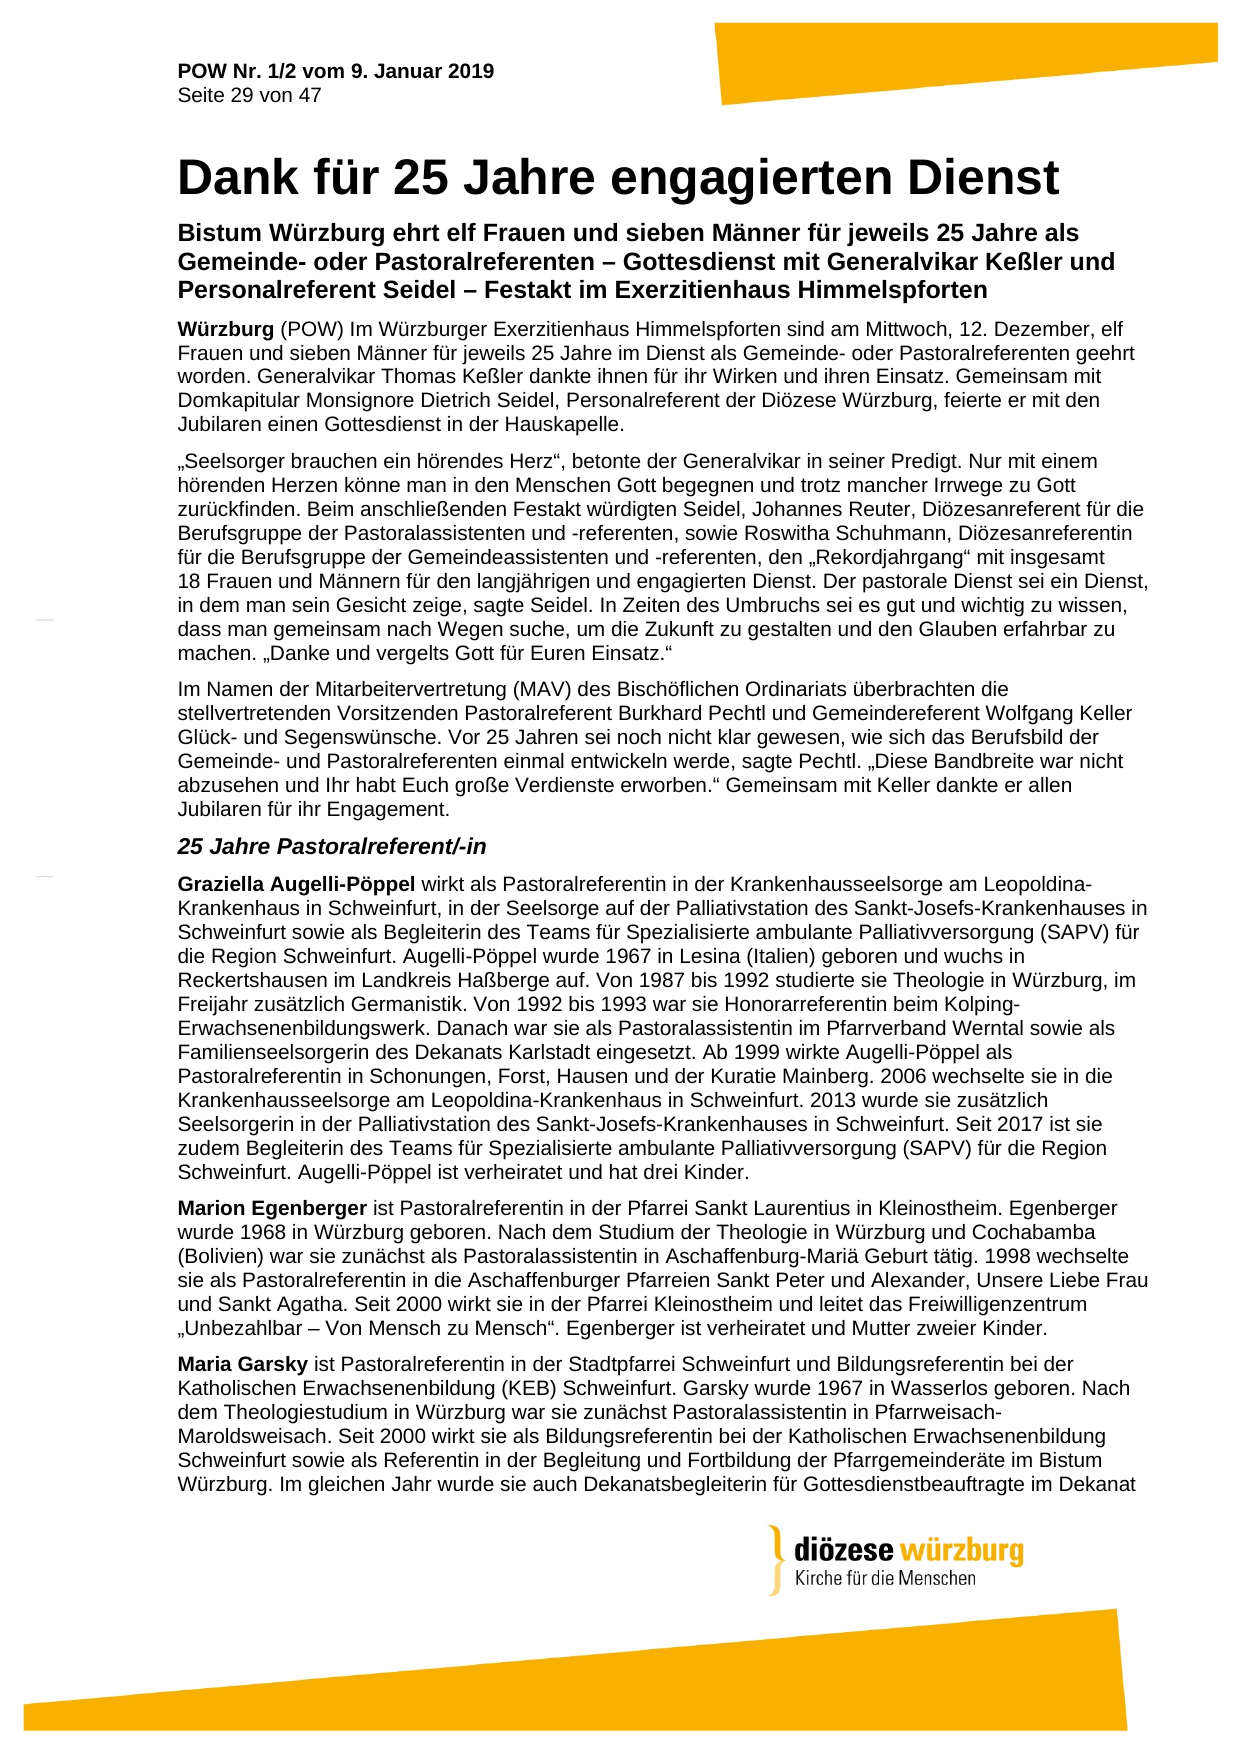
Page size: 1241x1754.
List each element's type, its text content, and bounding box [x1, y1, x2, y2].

text Marion Egenberger ist Pastoralreferentin in der Pfarrei Sankt Laurentius in Kleinostheim. Egenberger wurde 1968 in Würzburg geboren. Nach dem Studium der Theologie in Würzburg und Cochabamba (Bolivien) war sie zunächst als Pastoralassistentin in Aschaffenburg-Mariä Geburt tätig. 1998 wechselte sie als Pastoralreferentin in die Aschaffenburger Pfarreien Sankt Peter und Alexander, Unsere Liebe Frau und Sankt Agatha. Seit 2000 wirkt sie in der Pfarrei Kleinostheim und leitet das Freiwilligenzentrum „Unbezahlbar – Von Mensch zu Mensch“. Egenberger ist verheiratet und Mutter zweier Kinder. [177, 1196, 1152, 1340]
text 25 Jahre Pastoralreferent/-in [177, 833, 1152, 859]
subtitle Dank für 25 Jahre engagierten Dienst [177, 148, 1152, 205]
text Graziella Augelli-Pöppel wirkt als Pastoralreferentin in der Krankenhausseelsorge am Leopoldina-Krankenhaus in Schweinfurt, in der Seelsorge auf der Palliativstation des Sankt-Josefs-Krankenhauses in Schweinfurt sowie als Begleiterin des Teams für Spezialisierte ambulante Palliativversorgung (SAPV) für die Region Schweinfurt. Augelli-Pöppel wurde 1967 in Lesina (Italien) geboren und wuchs in Reckertshausen im Landkreis Haßberge auf. Von 1987 bis 1992 studierte sie Theologie in Würzburg, im Freijahr zusätzlich Germanistik. Von 1992 bis 1993 war sie Honorarreferentin beim Kolping-Erwachsenenbildungswerk. Danach war sie als Pastoralassistentin im Pfarrverband Werntal sowie als Familienseelsorgerin des Dekanats Karlstadt eingesetzt. Ab 1999 wirkte Augelli-Pöppel als Pastoralreferentin in Schonungen, Forst, Hausen und der Kuratie Mainberg. 2006 wechselte sie in die Krankenhausseelsorge am Leopoldina-Krankenhaus in Schweinfurt. 2013 wurde sie zusätzlich Seelsorgerin in der Palliativstation des Sankt-Josefs-Krankenhauses in Schweinfurt. Seit 2017 ist sie zudem Begleiterin des Teams für Spezialisierte ambulante Palliativversorgung (SAPV) für die Region Schweinfurt. Augelli-Pöppel ist verheiratet und hat drei Kinder. [177, 872, 1152, 1183]
picture [0, 0, 1241, 1754]
text Bistum Würzburg ehrt elf Frauen und sieben Männer für jeweils 25 Jahre als Gemeinde- oder Pastoralreferenten – Gottesdienst mit Generalvikar Keßler und Personalreferent Seidel – Festakt im Exerzitienhaus Himmelspforten [177, 218, 1152, 304]
text Maria Garsky ist Pastoralreferentin in der Stadtpfarrei Schweinfurt und Bildungsreferentin bei der Katholischen Erwachsenenbildung (KEB) Schweinfurt. Garsky wurde 1967 in Wasserlos geboren. Nach dem Theologiestudium in Würzburg war sie zunächst Pastoralassistentin in Pfarrweisach-Maroldsweisach. Seit 2000 wirkt sie als Bildungsreferentin bei der Katholischen Erwachsenenbildung Schweinfurt sowie als Referentin in der Begleitung und Fortbildung der Pfarrgemeinderäte im Bistum Würzburg. Im gleichen Jahr wurde sie auch Dekanatsbegleiterin für Gottesdienstbeauftragte im Dekanat [177, 1352, 1152, 1496]
text Würzburg (POW) Im Würzburger Exerzitienhaus Himmelspforten sind am Mittwoch, 12. Dezember, elf Frauen und sieben Männer für jeweils 25 Jahre im Dienst als Gemeinde- oder Pastoralreferenten geehrt worden. Generalvikar Thomas Keßler dankte ihnen für ihr Wirken und ihren Einsatz. Gemeinsam mit Domkapitular Monsignore Dietrich Seidel, Personalreferent der Diözese Würzburg, feierte er mit den Jubilaren einen Gottesdienst in der Hauskapelle. [177, 316, 1152, 436]
text „Seelsorger brauchen ein hörendes Herz“, betonte der Generalvikar in seiner Predigt. Nur mit einem hörenden Herzen könne man in den Menschen Gott begegnen und trotz mancher Irrwege zu Gott zurückfinden. Beim anschließenden Festakt würdigten Seidel, Johannes Reuter, Diözesanreferent für die Berufsgruppe der Pastoralassistenten und -referenten, sowie Roswitha Schuhmann, Diözesanreferentin für die Berufsgruppe der Gemeindeassistenten und -referenten, den „Rekordjahrgang“ mit insgesamt 18 Frauen und Männern für den langjährigen und engagierten Dienst. Der pastorale Dienst sei ein Dienst, in dem man sein Gesicht zeige, sagte Seidel. In Zeiten des Umbruchs sei es gut und wichtig zu wissen, dass man gemeinsam nach Wegen suche, um die Zukunft zu gestalten und den Glauben erfahrbar zu machen. „Danke und vergelts Gott für Euren Einsatz.“ [177, 449, 1152, 664]
text Im Namen der Mitarbeitervertretung (MAV) des Bischöflichen Ordinariats überbrachten die stellvertretenden Vorsitzenden Pastoralreferent Burkhard Pechtl und Gemeindereferent Wolfgang Keller Glück- und Segenswünsche. Vor 25 Jahren sei noch nicht klar gewesen, wie sich das Berufsbild der Gemeinde- und Pastoralreferenten einmal entwickeln werde, sagte Pechtl. „Diese Bandbreite war nicht abzusehen und Ihr habt Euch große Verdienste erworben.“ Gemeinsam mit Keller dankte er allen Jubilaren für ihr Engagement. [177, 677, 1152, 821]
